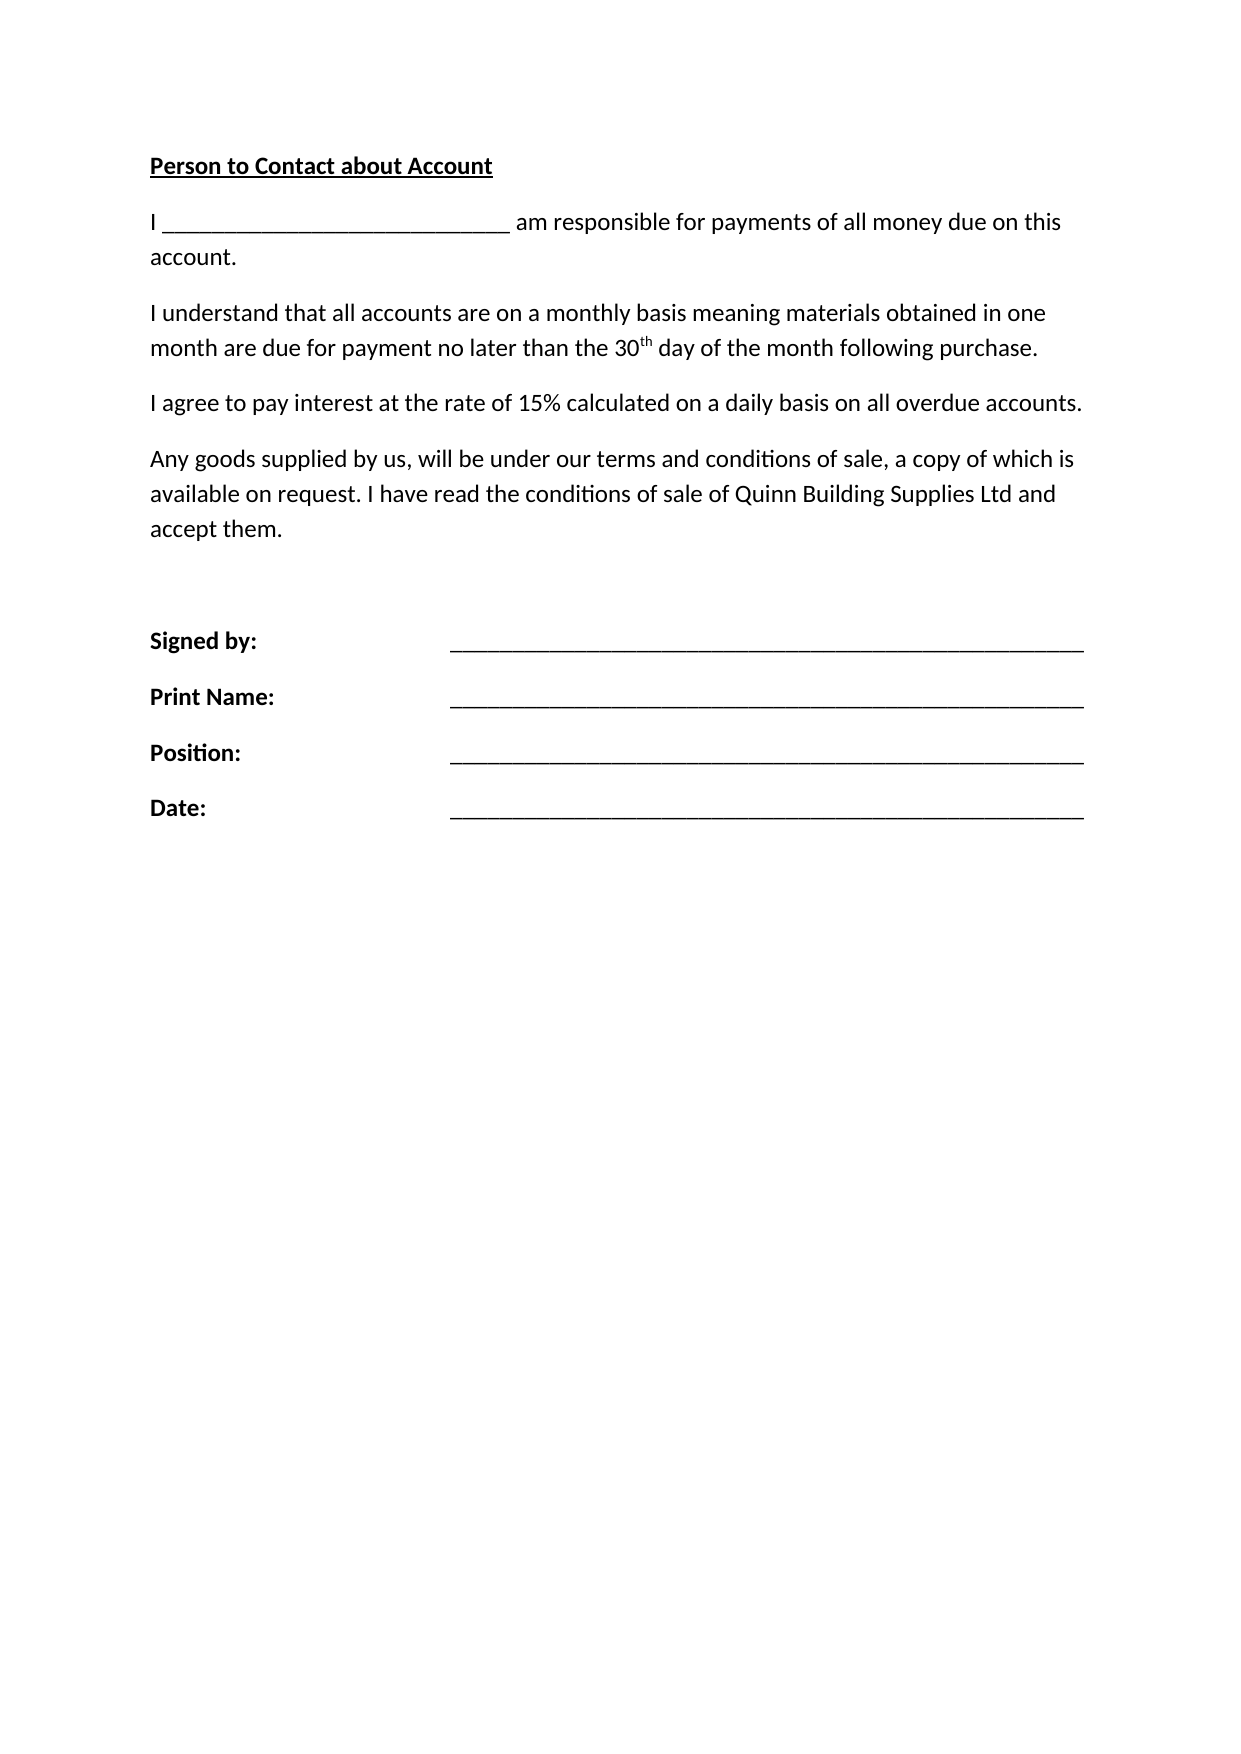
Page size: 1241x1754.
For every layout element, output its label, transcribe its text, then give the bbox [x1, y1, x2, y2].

text I ____________________________ am responsible for payments of all money due on this account. [150, 206, 1090, 271]
text Person to Contact about Account [150, 150, 1090, 181]
text Print Name: ___________________________________________________ [150, 681, 1090, 711]
text Any goods supplied by us, will be under our terms and conditions of sale, a copy of which is available on request. I have read the conditions of sale of Quinn Building Supplies Ltd and accept them. [150, 443, 1090, 544]
text Date: ___________________________________________________ [150, 792, 1090, 823]
text I understand that all accounts are on a monthly basis meaning materials obtained in one month are due for payment no later than the 30th day of the month following purchase. [150, 297, 1090, 362]
text Position: ___________________________________________________ [150, 737, 1090, 767]
text Signed by: ___________________________________________________ [150, 625, 1090, 656]
text I agree to pay interest at the rate of 15% calculated on a daily basis on all overdue accounts. [150, 387, 1090, 418]
